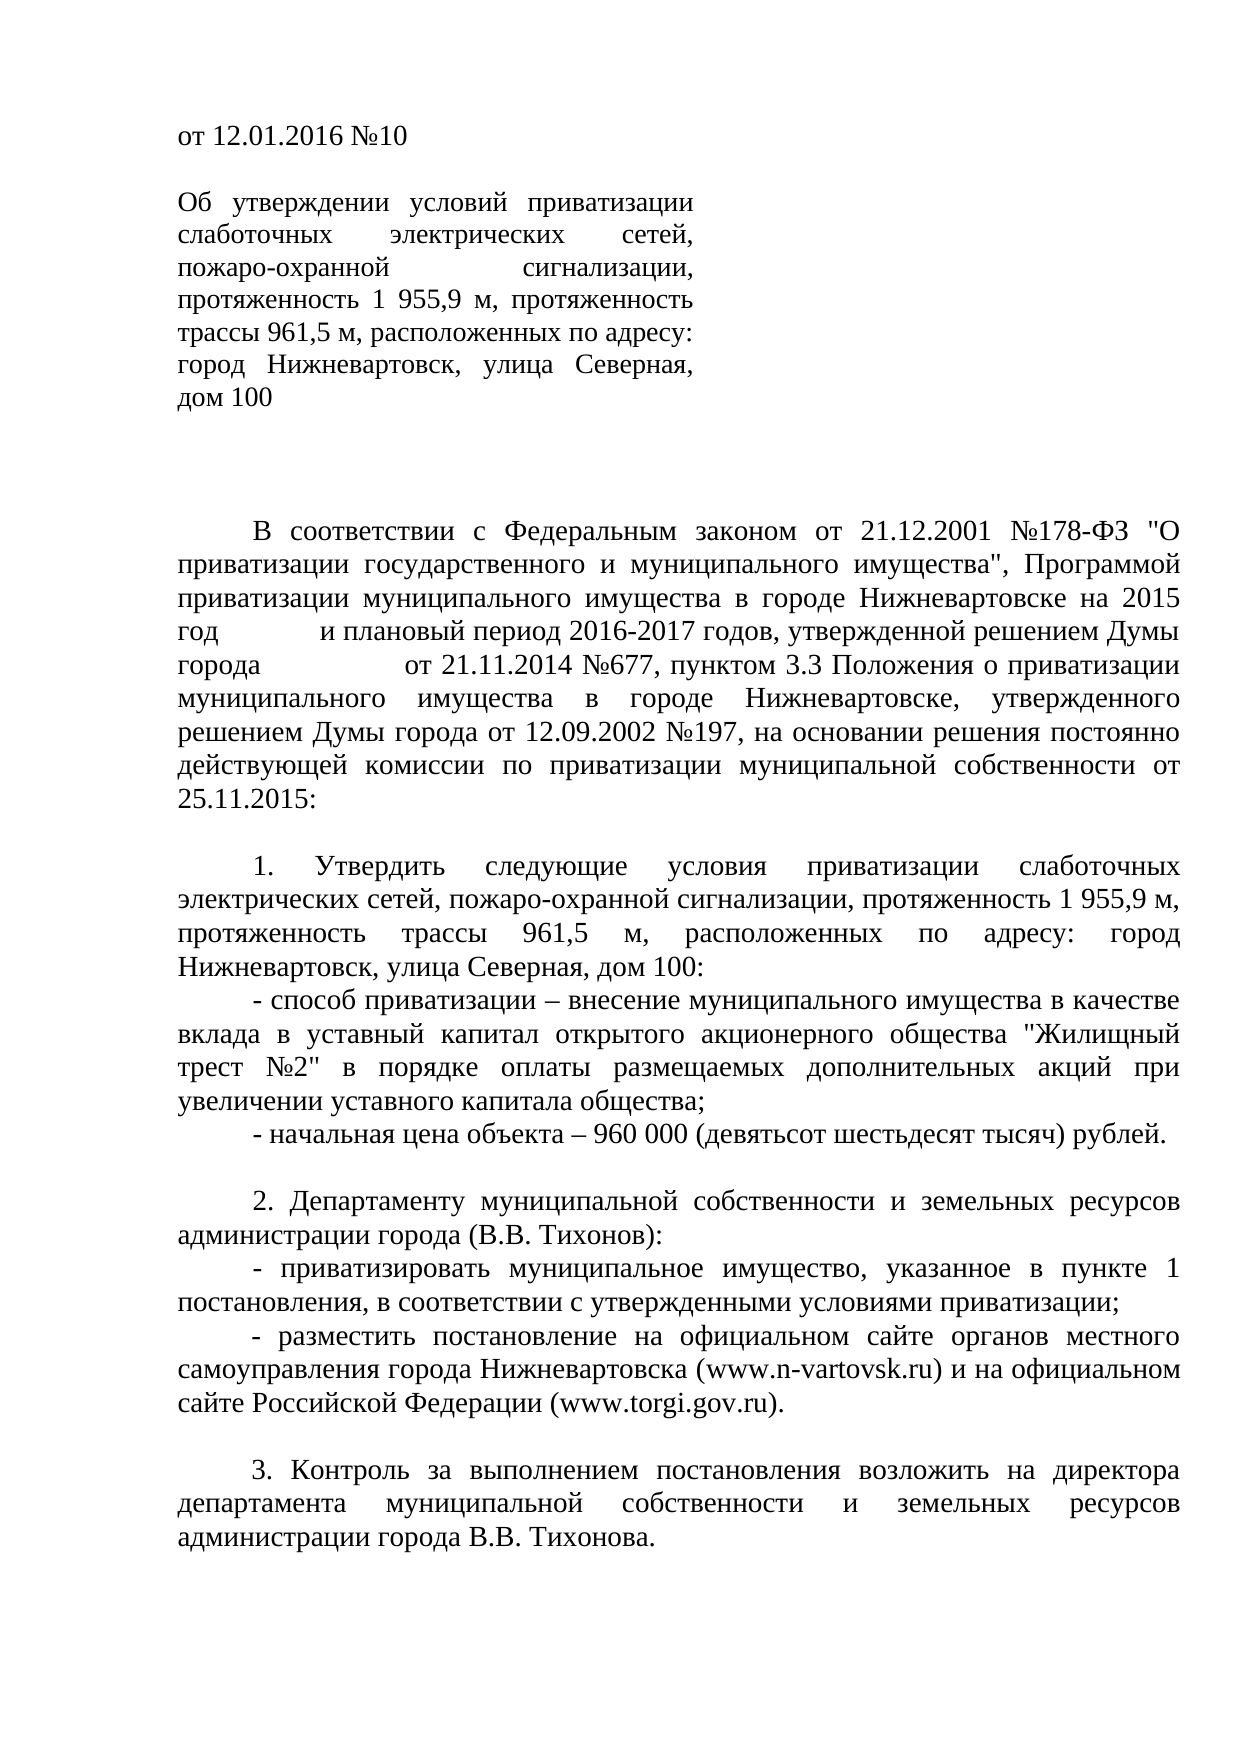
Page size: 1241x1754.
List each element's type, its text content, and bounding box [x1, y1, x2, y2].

text 1. Утвердить следующие условия приватизации слаботочных электрических сетей, пожаро-охранной сигнализации, протяженность 1 955,9 м, протяженность трассы 961,5 м, расположенных по адресу: город Нижневартовск, улица Северная, дом 100: [177, 848, 1181, 982]
text - приватизировать муниципальное имущество, указанное в пункте 1 постановления, в соответствии с утвержденными условиями приватизации; [177, 1251, 1181, 1318]
text Об утверждении условий приватизации слаботочных электрических сетей, пожаро-охранной сигнализации, протяженность 1 955,9 м, протяженность трассы 961,5 м, расположенных по адресу: город Нижневартовск, улица Северная, дом 100 [177, 185, 694, 412]
text 3. Контроль за выполнением постановления возложить на директора департамента муниципальной собственности и земельных ресурсов администрации города В.В. Тихонова. [177, 1452, 1181, 1552]
text от 12.01.2016 №10 [177, 118, 1181, 152]
text В соответствии с Федеральным законом от 21.12.2001 №178-ФЗ "О приватизации государственного и муниципального имущества", Программой приватизации муниципального имущества в городе Нижневартовске на 2015 год и плановый период 2016-2017 годов, утвержденной решением Думы города от 21.11.2014 №677, пунктом 3.3 Положения о приватизации муниципального имущества в городе Нижневартовске, утвержденного решением Думы города от 12.09.2002 №197, на основании решения постоянно действующей комиссии по приватизации муниципальной собственности от 25.11.2015: [177, 513, 1181, 814]
text - разместить постановление на официальном сайте органов местного самоуправления города Нижневартовска (www.n-vartovsk.ru) и на официальном сайте Российской Федерации (www.torgi.gov.ru). [177, 1318, 1181, 1418]
text 2. Департаменту муниципальной собственности и земельных ресурсов администрации города (В.В. Тихонов): [177, 1183, 1181, 1251]
text - начальная цена объекта – 960 000 (девятьсот шестьдесят тысяч) рублей. [177, 1116, 1181, 1150]
text - способ приватизации – внесение муниципального имущества в качестве вклада в уставный капитал открытого акционерного общества "Жилищный трест №2" в порядке оплаты размещаемых дополнительных акций при увеличении уставного капитала общества; [177, 982, 1181, 1116]
